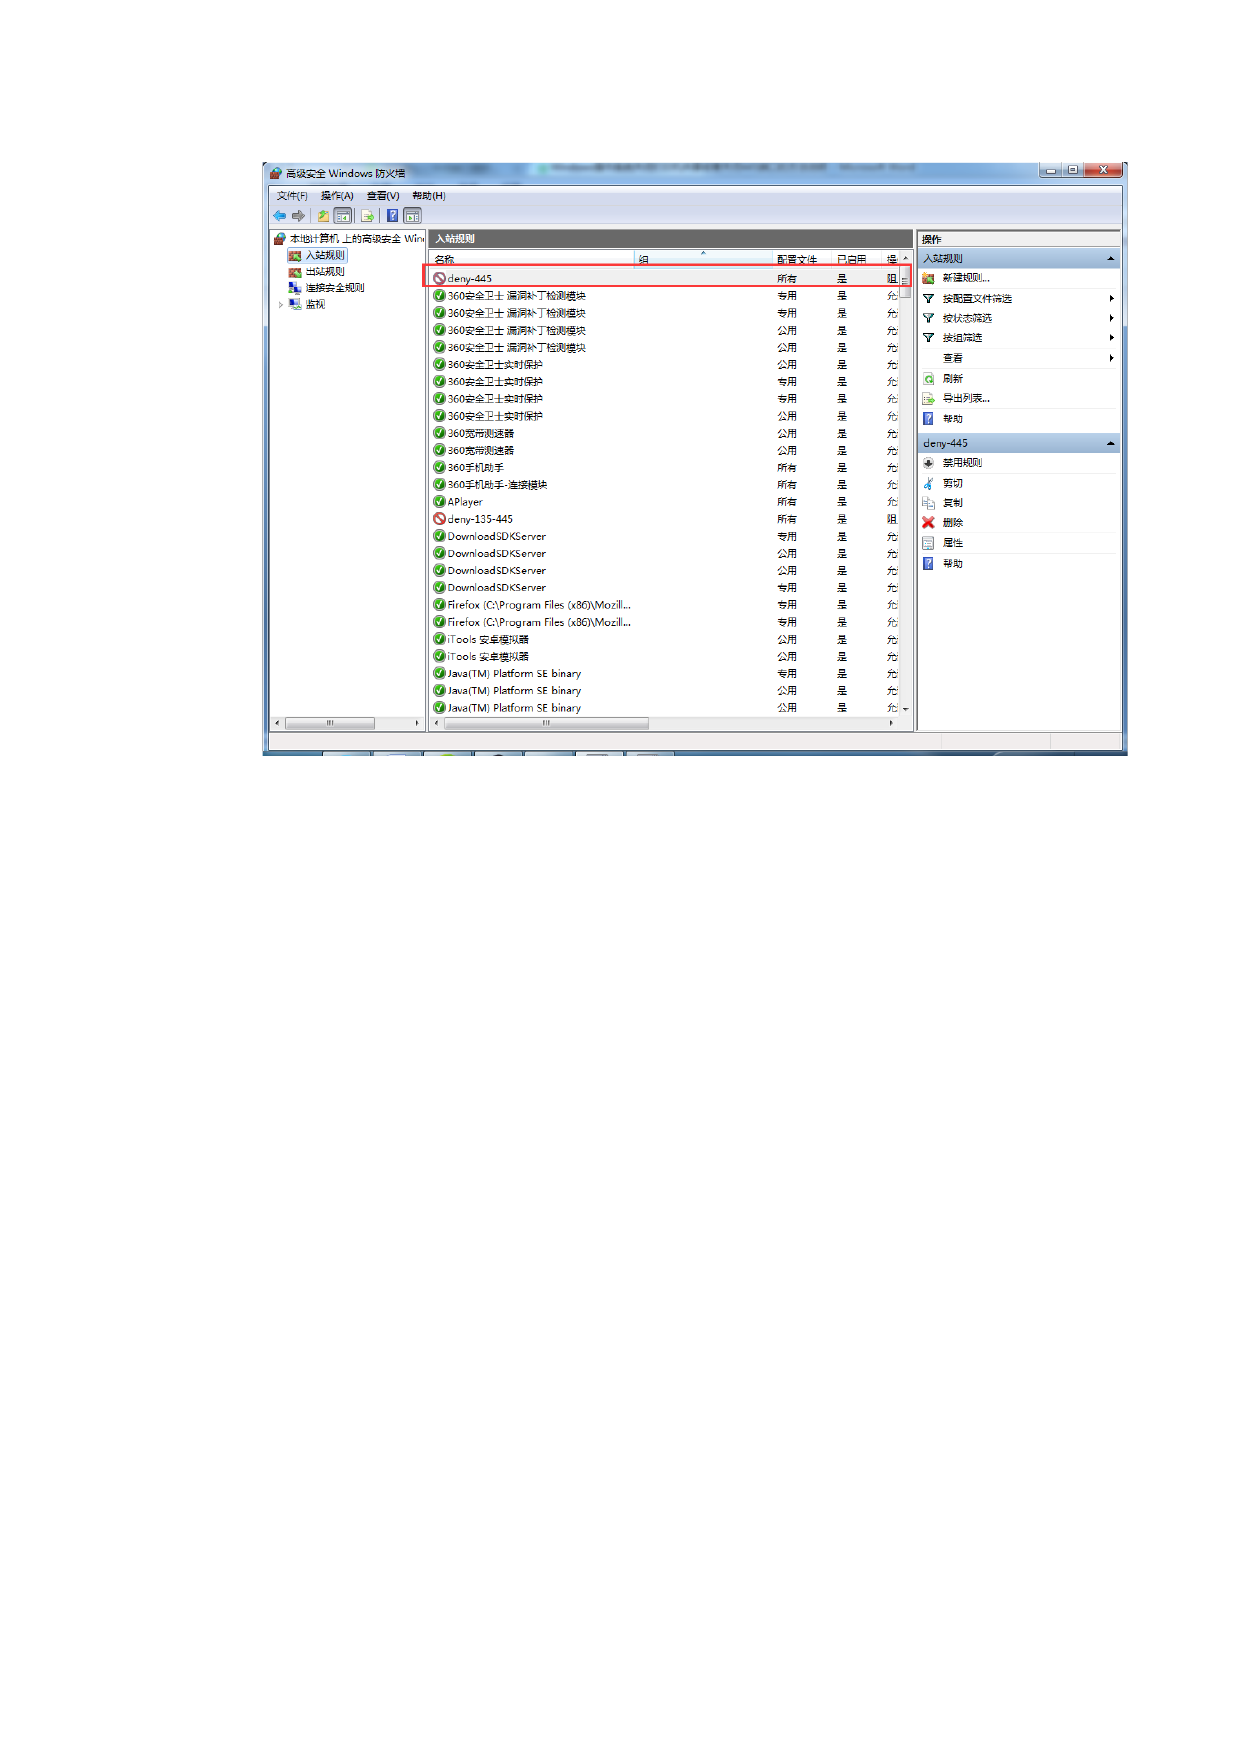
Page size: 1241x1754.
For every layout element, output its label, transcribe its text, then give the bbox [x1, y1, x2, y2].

picture [262, 256, 1128, 850]
list 然后就可以看到状态了，启用阻止445端口成功～ [225, 162, 1053, 227]
